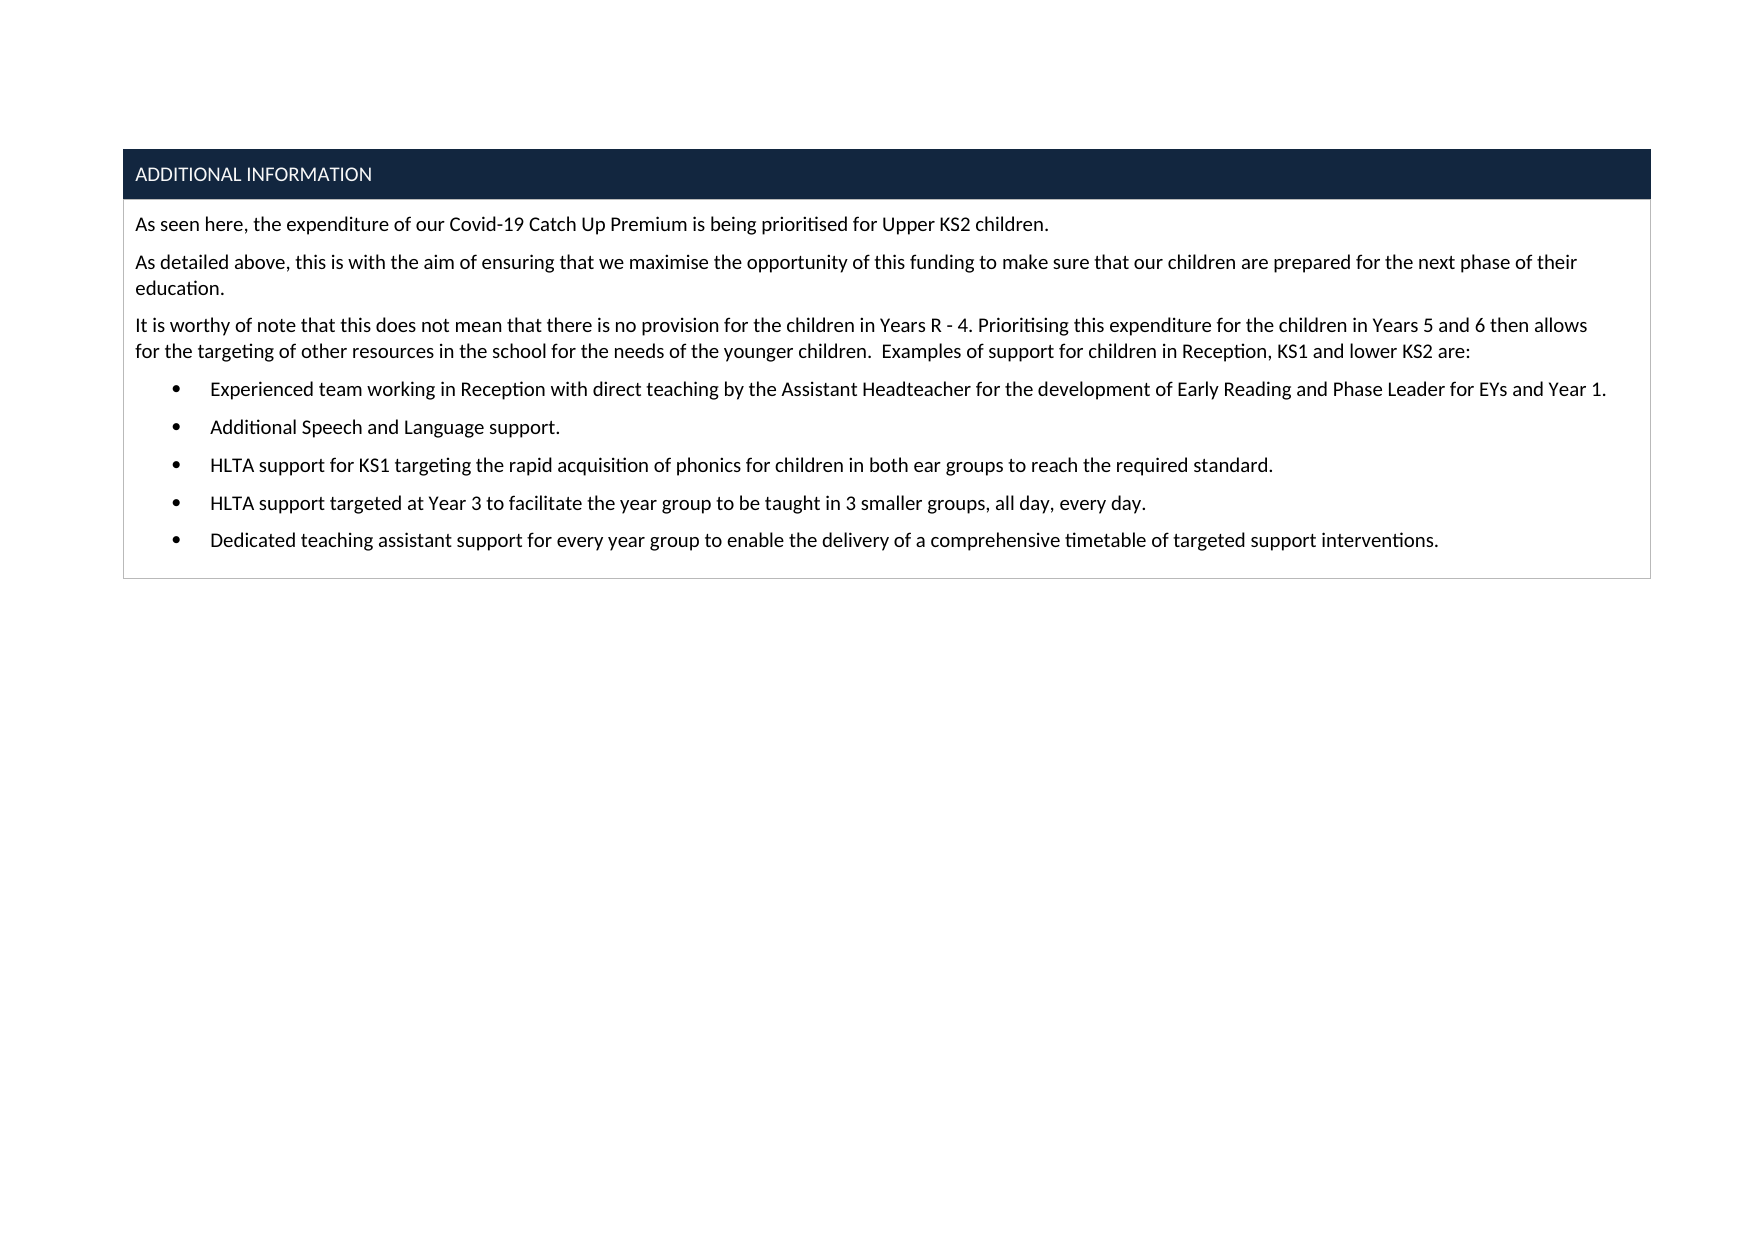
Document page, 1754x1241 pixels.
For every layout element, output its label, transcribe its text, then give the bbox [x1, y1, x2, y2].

table_header additional information [124, 150, 1650, 199]
table_cell As seen here, the expenditure of our Covid-19 Catch Up Premium is being prioritised for Upper KS2 children. As detailed above, this is with the aim of ensuring that we maximise the opportunity of this funding to make sure that our children are prepared for the next phase of their education. It is worthy of note that this does not mean that there is no provision for the children in Years R - 4. Prioritising this expenditure for the children in Years 5 and 6 then allows for the targeting of other resources in the school for the needs of the younger children. Examples of support for children in Reception, KS1 and lower KS2 are: Experienced team working in Reception with direct teaching by the Assistant Headteacher for the development of Early Reading and Phase Leader for EYs and Year 1. Additional Speech and Language support. HLTA support for KS1 targeting the rapid acquisition of phonics for children in both ear groups to reach the required standard. HLTA support targeted at Year 3 to facilitate the year group to be taught in 3 smaller groups, all day, every day. Dedicated teaching assistant support for every year group to enable the delivery of a comprehensive timetable of targeted support interventions. [124, 200, 1650, 577]
